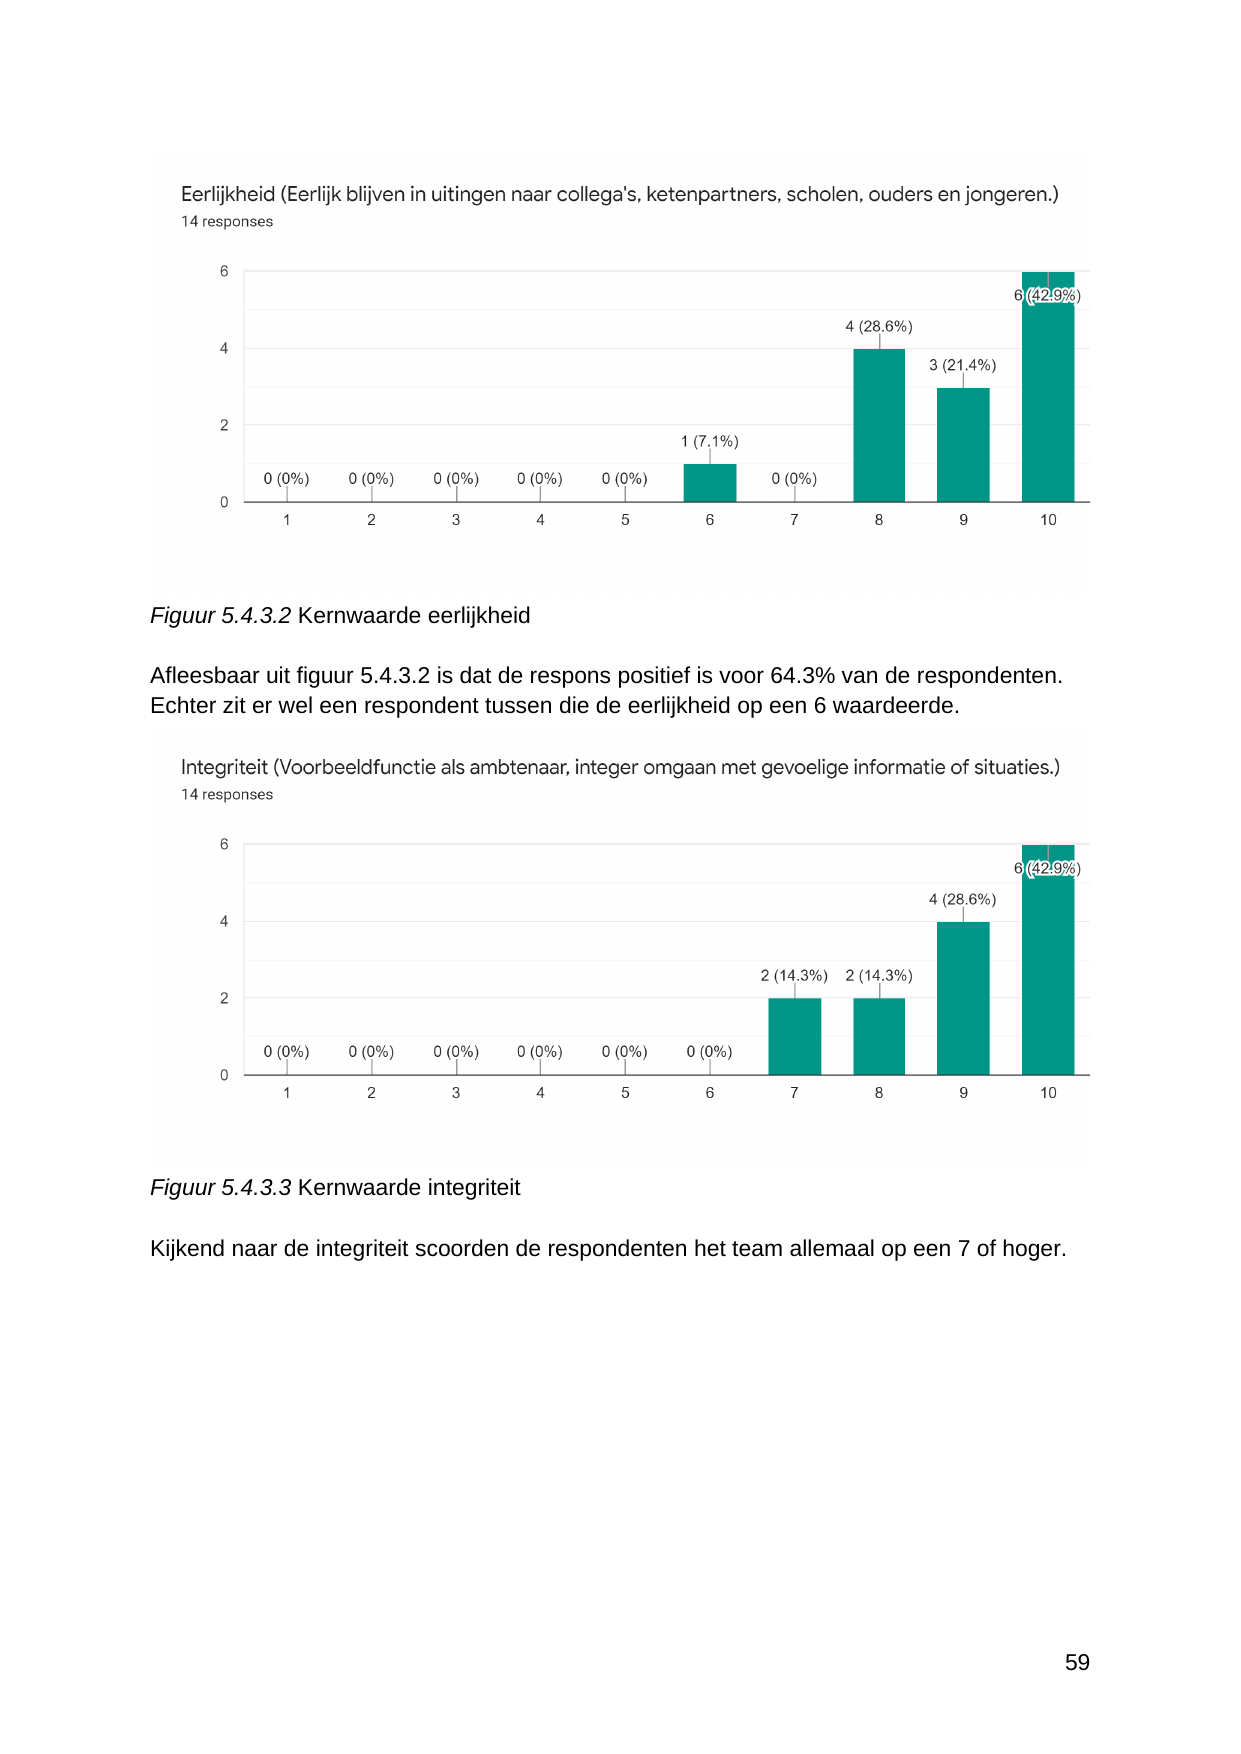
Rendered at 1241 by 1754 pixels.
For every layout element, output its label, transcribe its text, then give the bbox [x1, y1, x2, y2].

picture [150, 150, 1091, 598]
text Figuur 5.4.3.3 Kernwaarde integriteit [150, 1174, 1090, 1201]
text Kijkend naar de integriteit scoorden de respondenten het team allemaal op een 7 of hoger. [150, 1235, 1090, 1261]
text Figuur 5.4.3.2 Kernwaarde eerlijkheid [150, 602, 1090, 628]
picture [150, 722, 1091, 1171]
text Afleesbaar uit figuur 5.4.3.2 is dat de respons positief is voor 64.3% van de respondenten. Echter zit er wel een respondent tussen die de eerlijkheid op een 6 waardeerde. [150, 662, 1090, 719]
